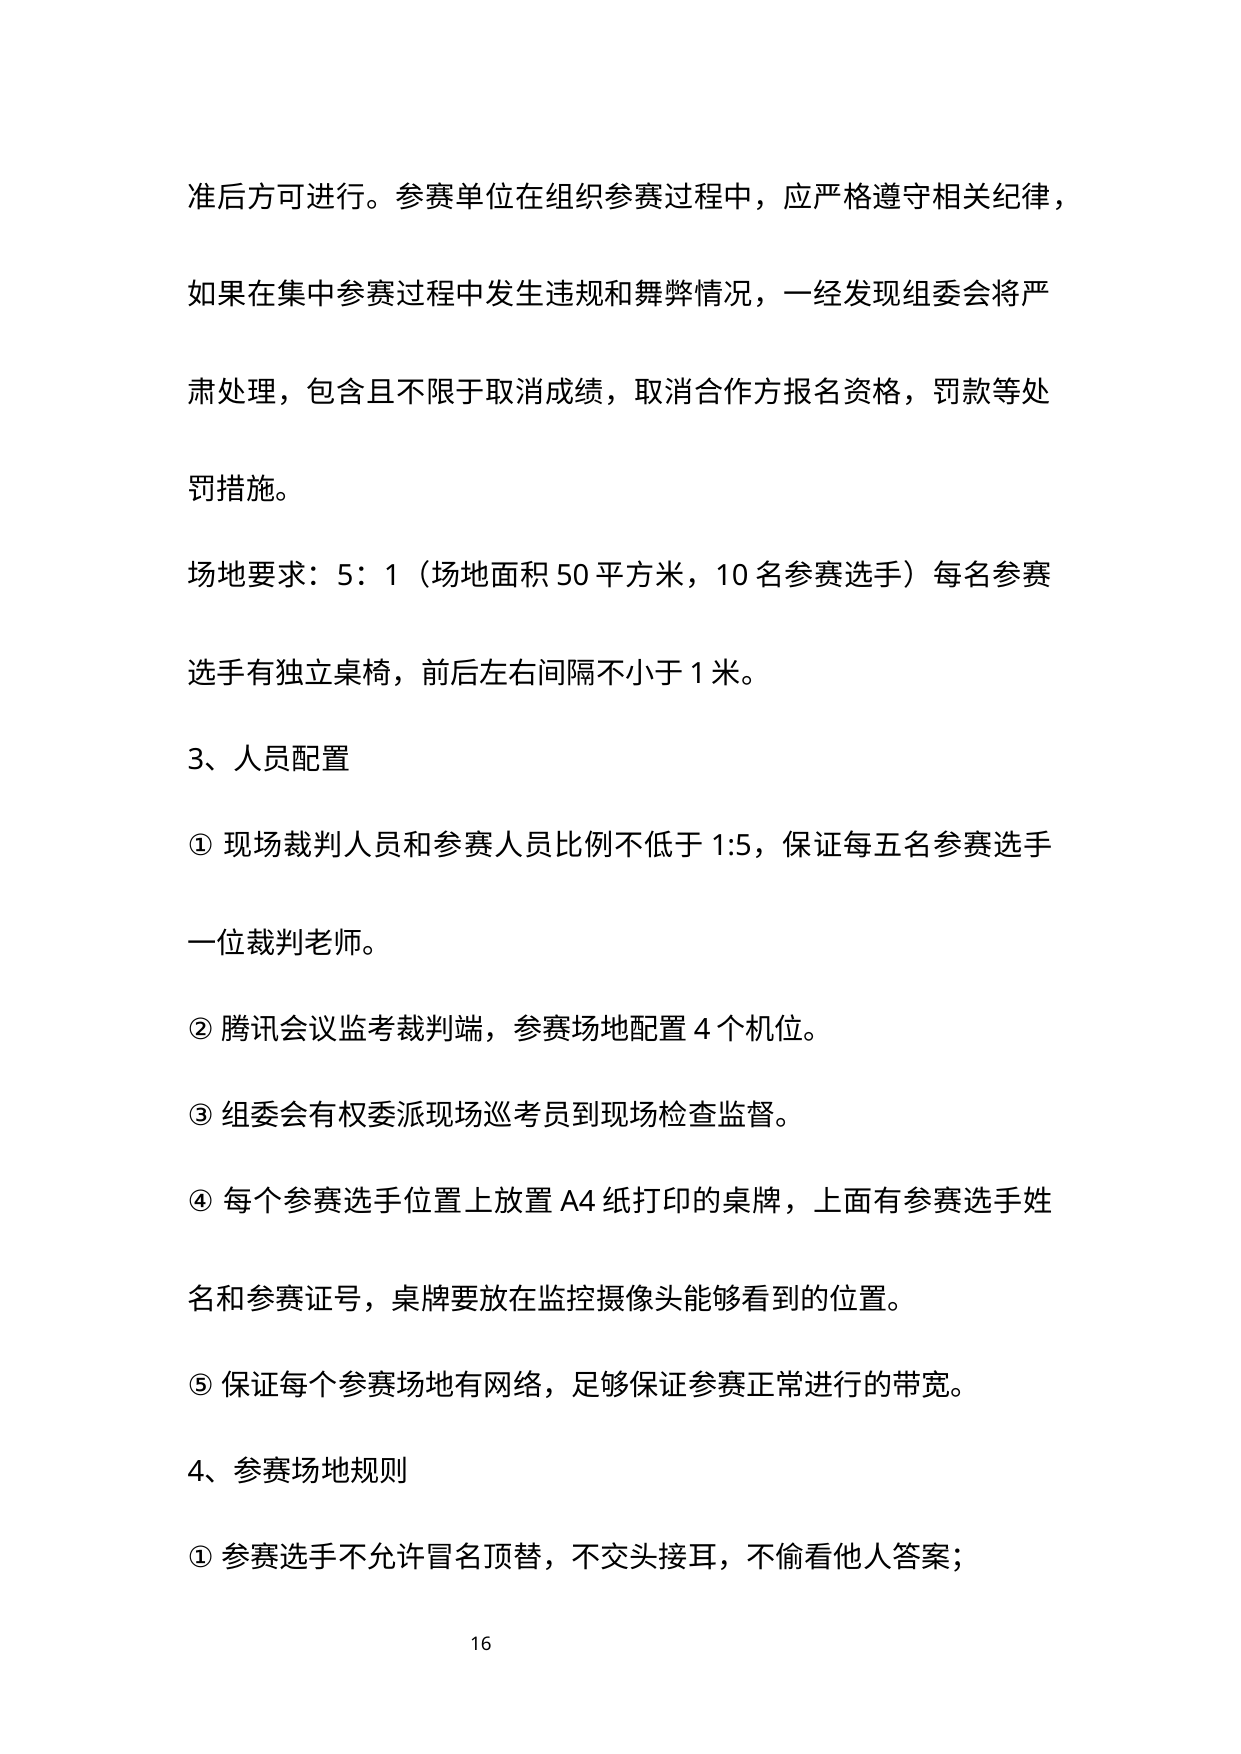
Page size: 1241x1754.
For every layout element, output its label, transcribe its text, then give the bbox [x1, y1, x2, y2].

text 3、人员配置 [187, 724, 1053, 789]
text ③ 组委会有权委派现场巡考员到现场检查监督。 [187, 1080, 1053, 1145]
text 4、参赛场地规则 [187, 1436, 1053, 1501]
text ① 现场裁判人员和参赛人员比例不低于1:5，保证每五名参赛选手一位裁判老师。 [187, 810, 1053, 973]
text ② 腾讯会议监考裁判端，参赛场地配置4个机位。 [187, 994, 1053, 1059]
text 场地要求：5：1（场地面积50平方米，10名参赛选手）每名参赛选手有独立桌椅，前后左右间隔不小于1米。 [187, 541, 1053, 703]
text ④ 每个参赛选手位置上放置A4纸打印的桌牌，上面有参赛选手姓名和参赛证号，桌牌要放在监控摄像头能够看到的位置。 [187, 1166, 1053, 1329]
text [187, 162, 1053, 519]
text ① 参赛选手不允许冒名顶替，不交头接耳，不偷看他人答案； [187, 1522, 1053, 1587]
text ⑤ 保证每个参赛场地有网络，足够保证参赛正常进行的带宽。 [187, 1350, 1053, 1415]
